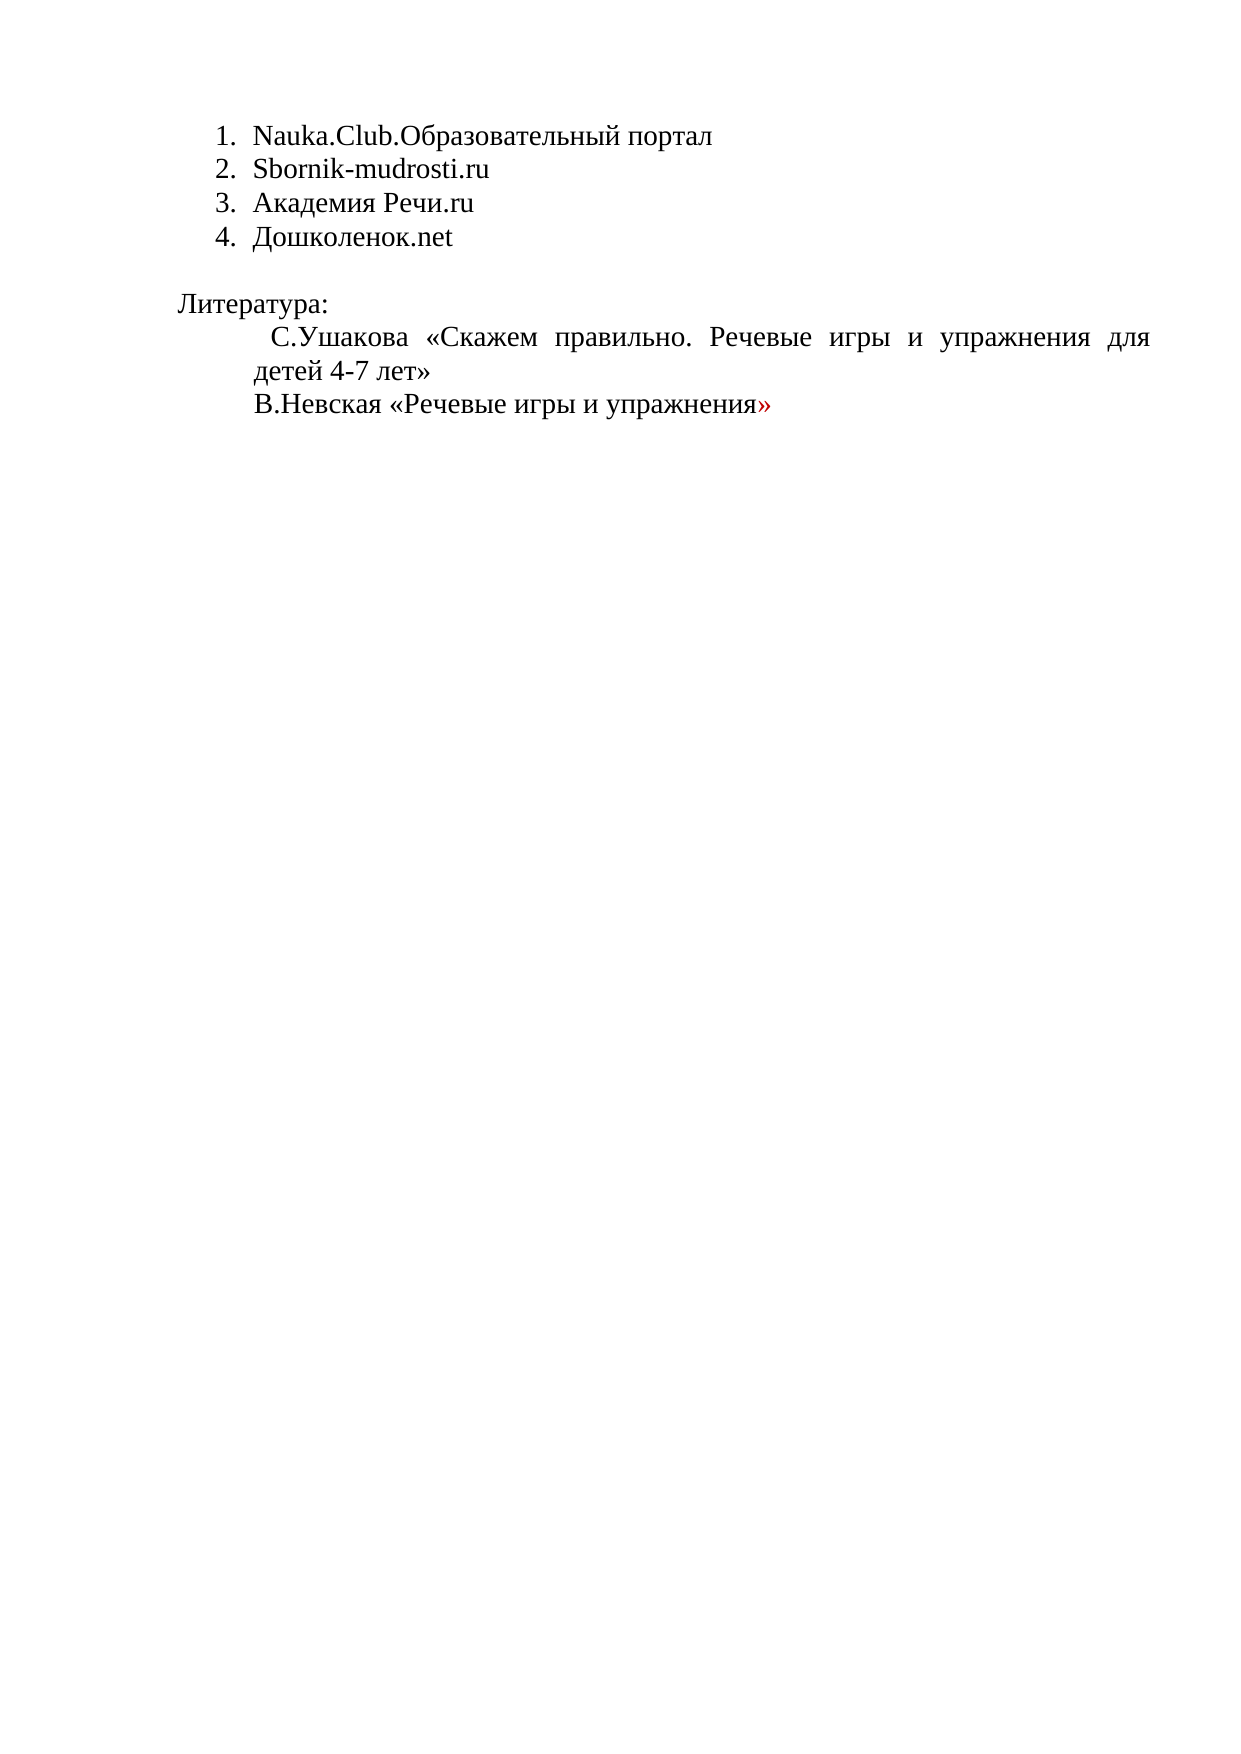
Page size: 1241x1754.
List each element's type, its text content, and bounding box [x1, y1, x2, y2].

list Nauka.Club.Образовательный портал [215, 118, 1152, 152]
list Академия Речи.ru [215, 185, 1152, 219]
text Литература: [177, 286, 1152, 319]
list Sbornik-mudrosti.ru [215, 152, 1152, 185]
list С.Ушакова «Скажем правильно. Речевые игры и упражнения для детей 4-7 лет» [254, 319, 1152, 386]
list В.Невская «Речевые игры и упражнения» [254, 386, 1152, 420]
list Дошколенок.net [215, 219, 1152, 252]
